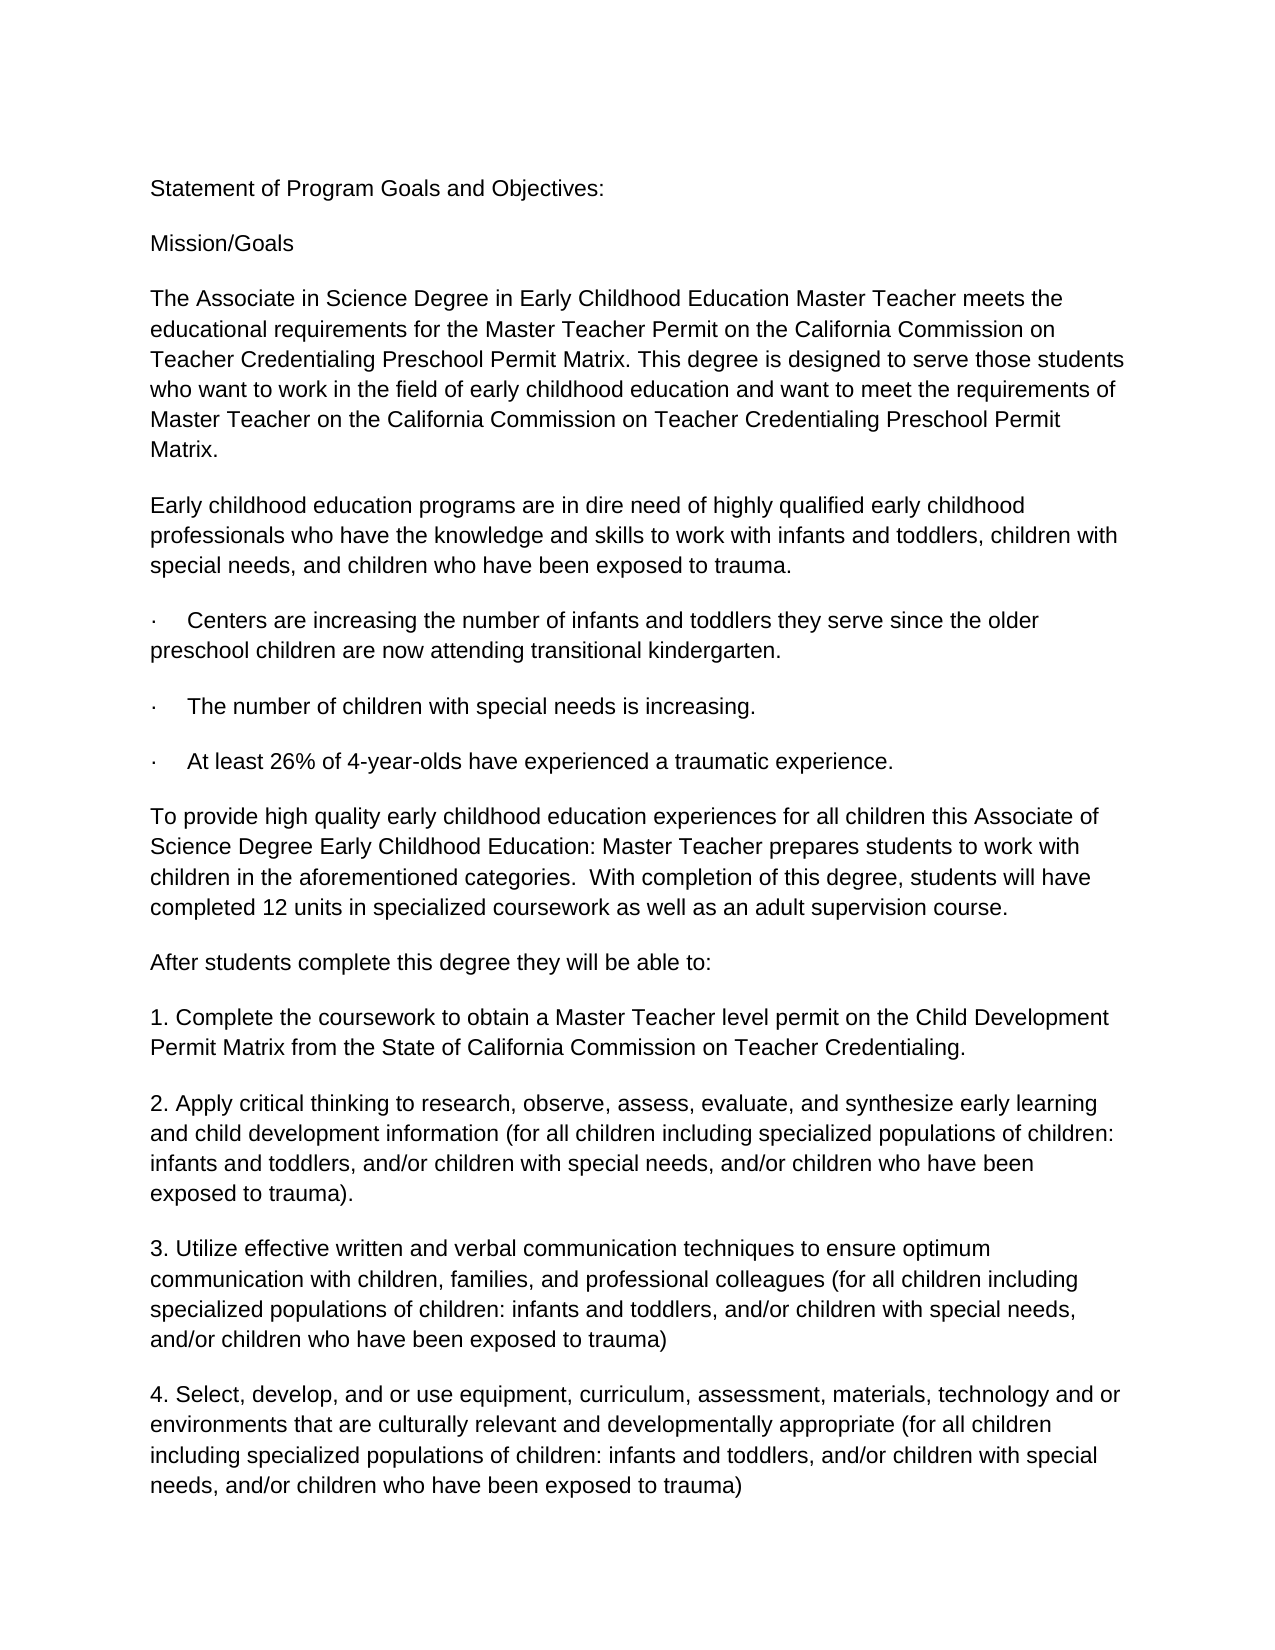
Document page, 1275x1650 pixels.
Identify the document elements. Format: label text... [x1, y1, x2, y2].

text Statement of Program Goals and Objectives: [150, 175, 1125, 201]
text · Centers are increasing the number of infants and toddlers they serve since the older preschool children are now attending transitional kindergarten. [150, 607, 1125, 664]
text 4. Select, develop, and or use equipment, curriculum, assessment, materials, technology and or environments that are culturally relevant and developmentally appropriate (for all children including specialized populations of children: infants and toddlers, and/or children with special needs, and/or children who have been exposed to trauma) [150, 1381, 1125, 1498]
text Early childhood education programs are in dire need of highly qualified early childhood professionals who have the knowledge and skills to work with infants and toddlers, children with special needs, and children who have been exposed to trauma. [150, 492, 1125, 578]
text The Associate in Science Degree in Early Childhood Education Master Teacher meets the educational requirements for the Master Teacher Permit on the California Commission on Teacher Credentialing Preschool Permit Matrix. This degree is designed to serve those students who want to work in the field of early childhood education and want to meet the requirements of Master Teacher on the California Commission on Teacher Credentialing Preschool Permit Matrix. [150, 285, 1125, 463]
text Mission/Goals [150, 230, 1125, 257]
text · At least 26% of 4-year-olds have experienced a traumatic experience. [150, 748, 1125, 774]
text 2. Apply critical thinking to research, observe, assess, evaluate, and synthesize early learning and child development information (for all children including specialized populations of children: infants and toddlers, and/or children with special needs, and/or children who have been exposed to trauma). [150, 1089, 1125, 1207]
text To provide high quality early childhood education experiences for all children this Associate of Science Degree Early Childhood Education: Master Teacher prepares students to work with children in the aforementioned categories. With completion of this degree, students will have completed 12 units in specialized coursework as well as an adult supervision course. [150, 803, 1125, 920]
text 3. Utilize effective written and verbal communication techniques to ensure optimum communication with children, families, and professional colleagues (for all children including specialized populations of children: infants and toddlers, and/or children with special needs, and/or children who have been exposed to trauma) [150, 1235, 1125, 1352]
text 1. Complete the coursework to obtain a Master Teacher level permit on the Child Development Permit Matrix from the State of California Commission on Teacher Credentialing. [150, 1004, 1125, 1061]
text After students complete this degree they will be able to: [150, 949, 1125, 975]
text · The number of children with special needs is increasing. [150, 693, 1125, 719]
